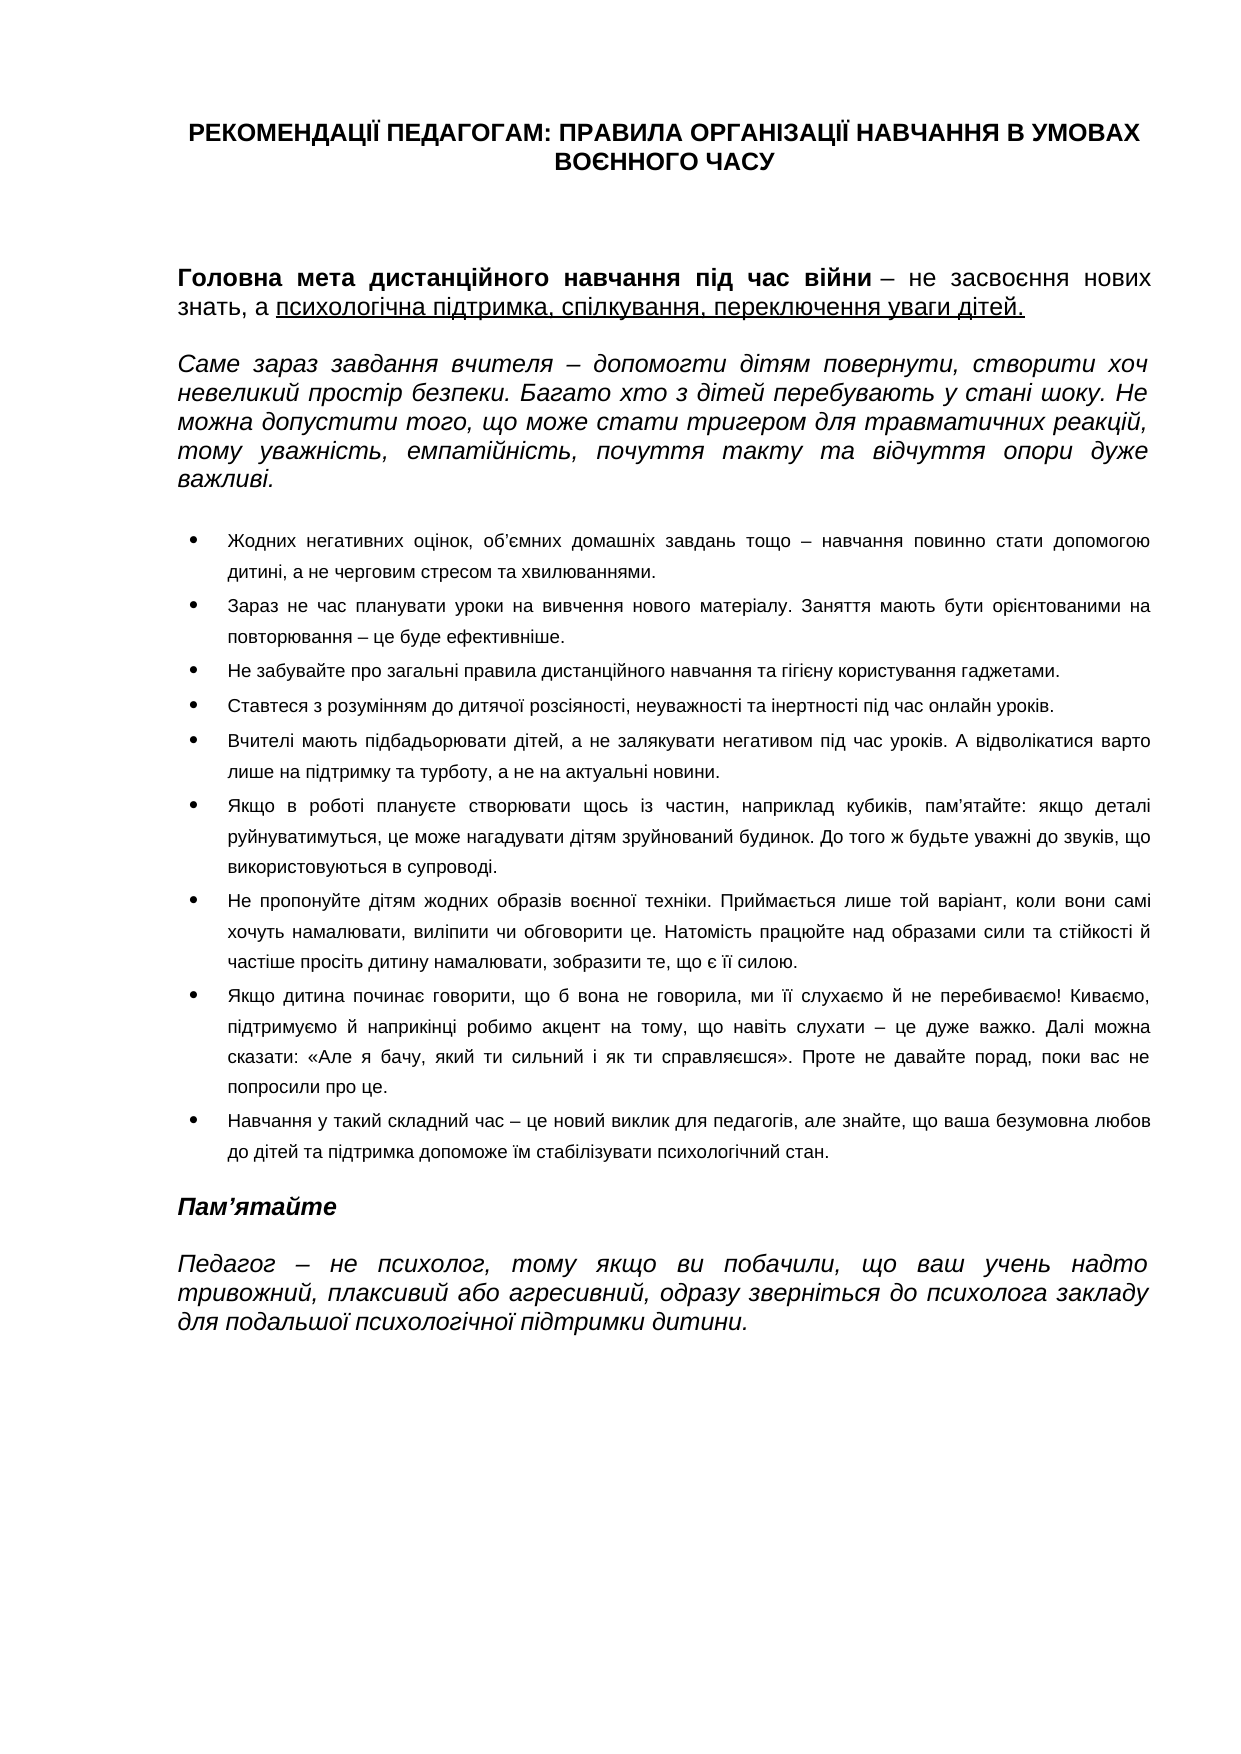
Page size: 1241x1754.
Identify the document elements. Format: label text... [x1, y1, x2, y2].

text Педагог – не психолог, тому якщо ви побачили, що ваш учень надто тривожний, плаксивий або агресивний, одразу зверніться до психолога закладу для подальшої психологічної підтримки дитини. [177, 1249, 1152, 1336]
text Саме зараз завдання вчителя – допомогти дітям повернути, створити хоч невеликий простір безпеки. Багато хто з дітей перебувають у стані шоку. Не можна допустити того, що може стати тригером для травматичних реакцій, тому уважність, емпатійність, почуття такту та відчуття опори дуже важливі. [177, 349, 1152, 493]
list Навчання у такий складний час – це новий виклик для педагогів, але знайте, що ваша безумовна любов до дітей та підтримка допоможе їм стабілізувати психологічний стан. [190, 1102, 1152, 1162]
list Вчителі мають підбадьорювати дітей, а не залякувати негативом під час уроків. А відволікатися варто лише на підтримку та турботу, а не на актуальні новини. [190, 722, 1152, 782]
list Якщо дитина починає говорити, що б вона не говорила, ми її слухаємо й не перебиваємо! Киваємо, підтримуємо й наприкінці робимо акцент на тому, що навіть слухати – це дуже важко. Далі можна сказати: «Але я бачу, який ти сильний і як ти справляєшся». Проте не давайте порад, поки вас не попросили про це. [190, 977, 1152, 1097]
list Жодних негативних оцінок, об’ємних домашніх завдань тощо – навчання повинно стати допомогою дитині, а не черговим стресом та хвилюваннями. [190, 522, 1152, 582]
list Не пропонуйте дітям жодних образів воєнної техніки. Приймається лише той варіант, коли вони самі хочуть намалювати, виліпити чи обговорити це. Натомість працюйте над образами сили та стійкості й частіше просіть дитину намалювати, зобразити те, що є її силою. [190, 882, 1152, 972]
list Якщо в роботі плануєте створювати щось із частин, наприклад кубиків, пам’ятайте: якщо деталі руйнуватимуться, це може нагадувати дітям зруйнований будинок. До того ж будьте уважні до звуків, що використовуються в супроводі. [190, 787, 1152, 877]
text Головна мета дистанційного навчання під час війни – не засвоєння нових знать, а психологічна підтримка, спілкування, переключення уваги дітей. [177, 263, 1152, 320]
text Пам’ятайте [177, 1191, 1152, 1220]
list Ставтеся з розумінням до дитячої розсіяності, неуважності та інертності під час онлайн уроків. [190, 687, 1152, 717]
text РЕКОМЕНДАЦІЇ ПЕДАГОГАМ: ПРАВИЛА ОРГАНІЗАЦІЇ НАВЧАННЯ В УМОВАХ ВОЄННОГО ЧАСУ [177, 118, 1152, 176]
list Не забувайте про загальні правила дистанційного навчання та гігієну користування гаджетами. [190, 652, 1152, 682]
list Зараз не час планувати уроки на вивчення нового матеріалу. Заняття мають бути орієнтованими на повторювання – це буде ефективніше. [190, 587, 1152, 647]
